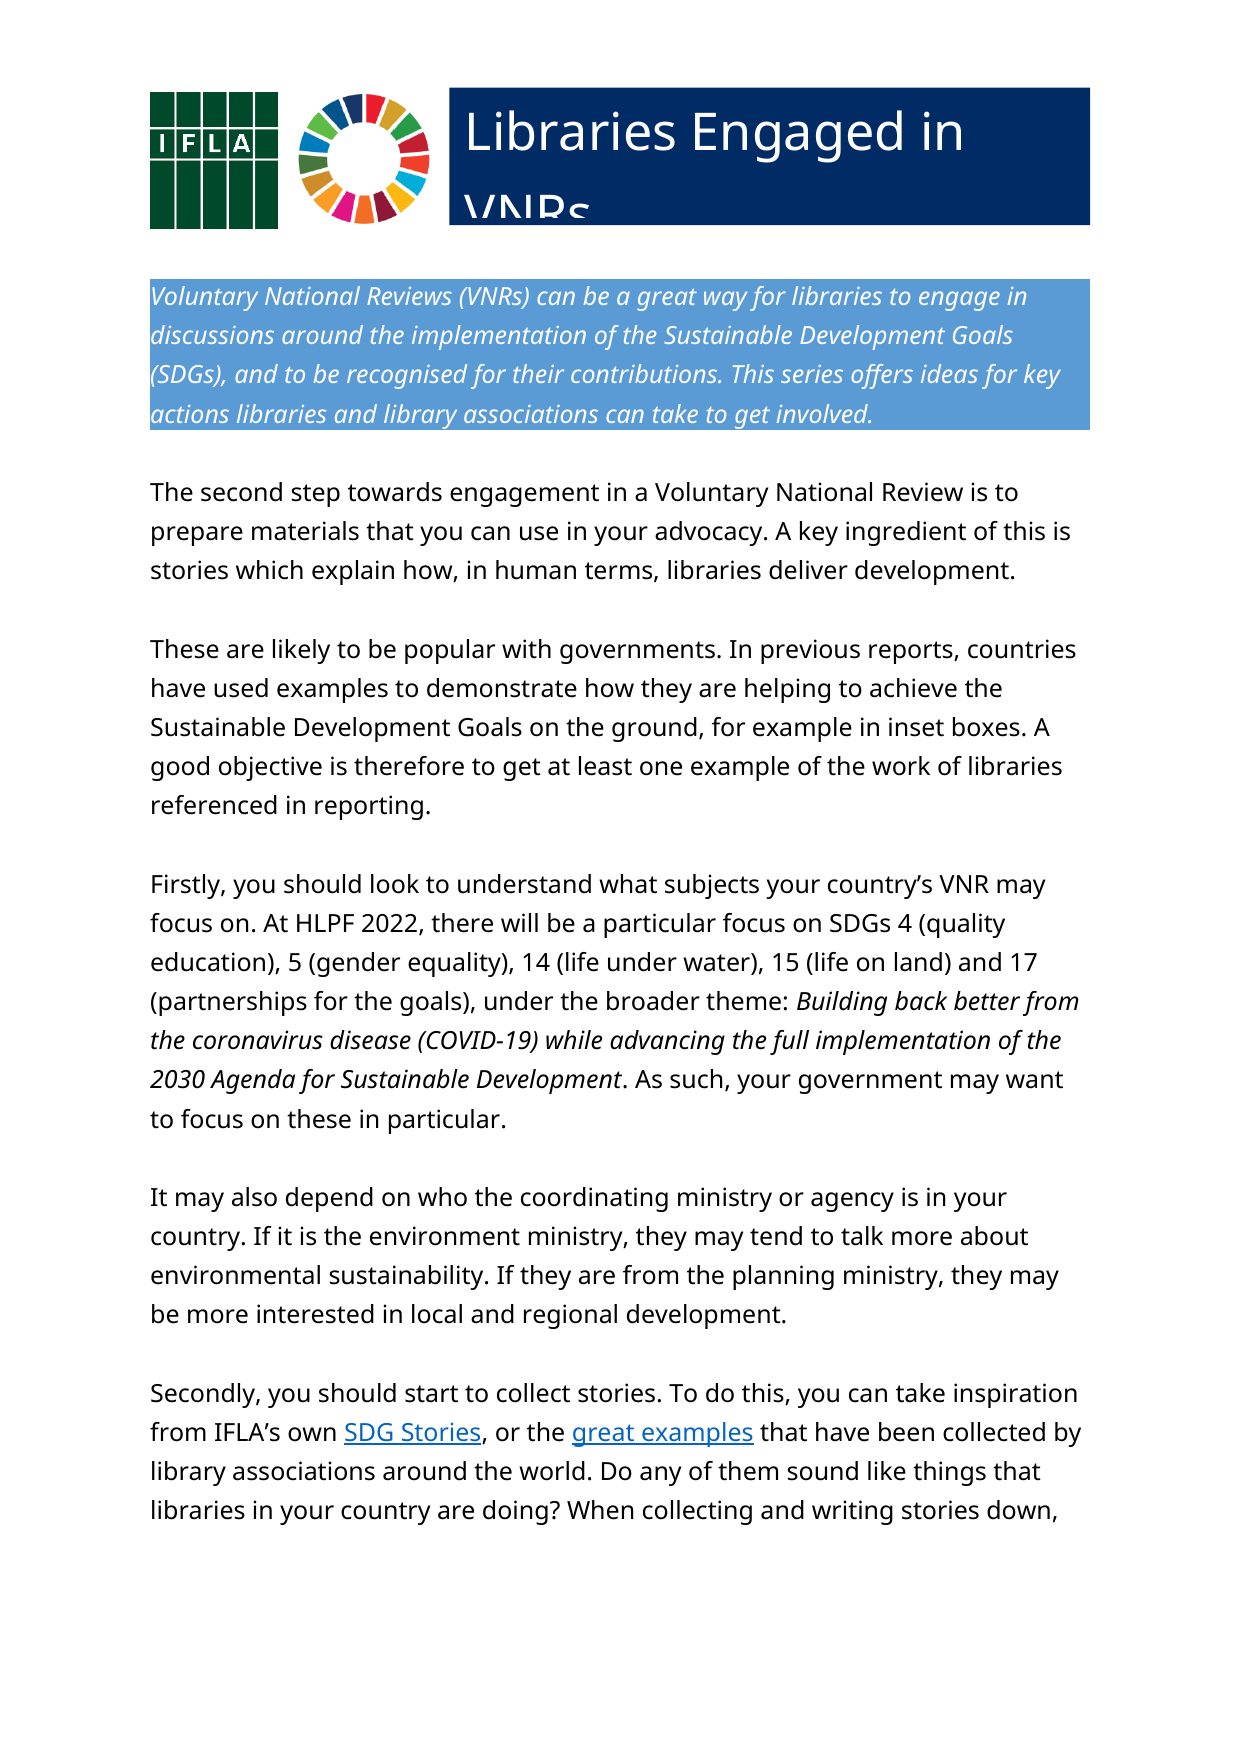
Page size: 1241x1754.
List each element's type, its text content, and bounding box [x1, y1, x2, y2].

picture [295, 91, 432, 227]
text The second step towards engagement in a Voluntary National Review is to prepare materials that you can use in your advocacy. A key ingredient of this is stories which explain how, in human terms, libraries deliver development. [150, 474, 1090, 587]
text These are likely to be popular with governments. In previous reports, countries have used examples to demonstrate how they are helping to achieve the Sustainable Development Goals on the ground, for example in inset boxes. A good objective is therefore to get at least one example of the work of libraries referenced in reporting. [150, 631, 1090, 822]
picture [150, 92, 278, 229]
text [150, 1375, 1090, 1527]
text Voluntary National Reviews (VNRs) can be a great way for libraries to engage in discussions around the implementation of the Sustainable Development Goals (SDGs), and to be recognised for their contributions. This series offers ideas for key actions libraries and library associations can take to get involved. [150, 279, 1090, 430]
text Firstly, you should look to understand what subjects your country’s VNR may focus on. At HLPF 2022, there will be a particular focus on SDGs 4 (quality education), 5 (gender equality), 14 (life under water), 15 (life on land) and 17 (partnerships for the goals), under the broader theme: Building back better from the coronavirus disease (COVID-19) while advancing the full implementation of the 2030 Agenda for Sustainable Development. As such, your government may want to focus on these in particular. [150, 866, 1090, 1135]
text It may also depend on who the coordinating ministry or agency is in your country. If it is the environment ministry, they may tend to talk more about environmental sustainability. If they are from the planning ministry, they may be more interested in local and regional development. [150, 1179, 1090, 1331]
